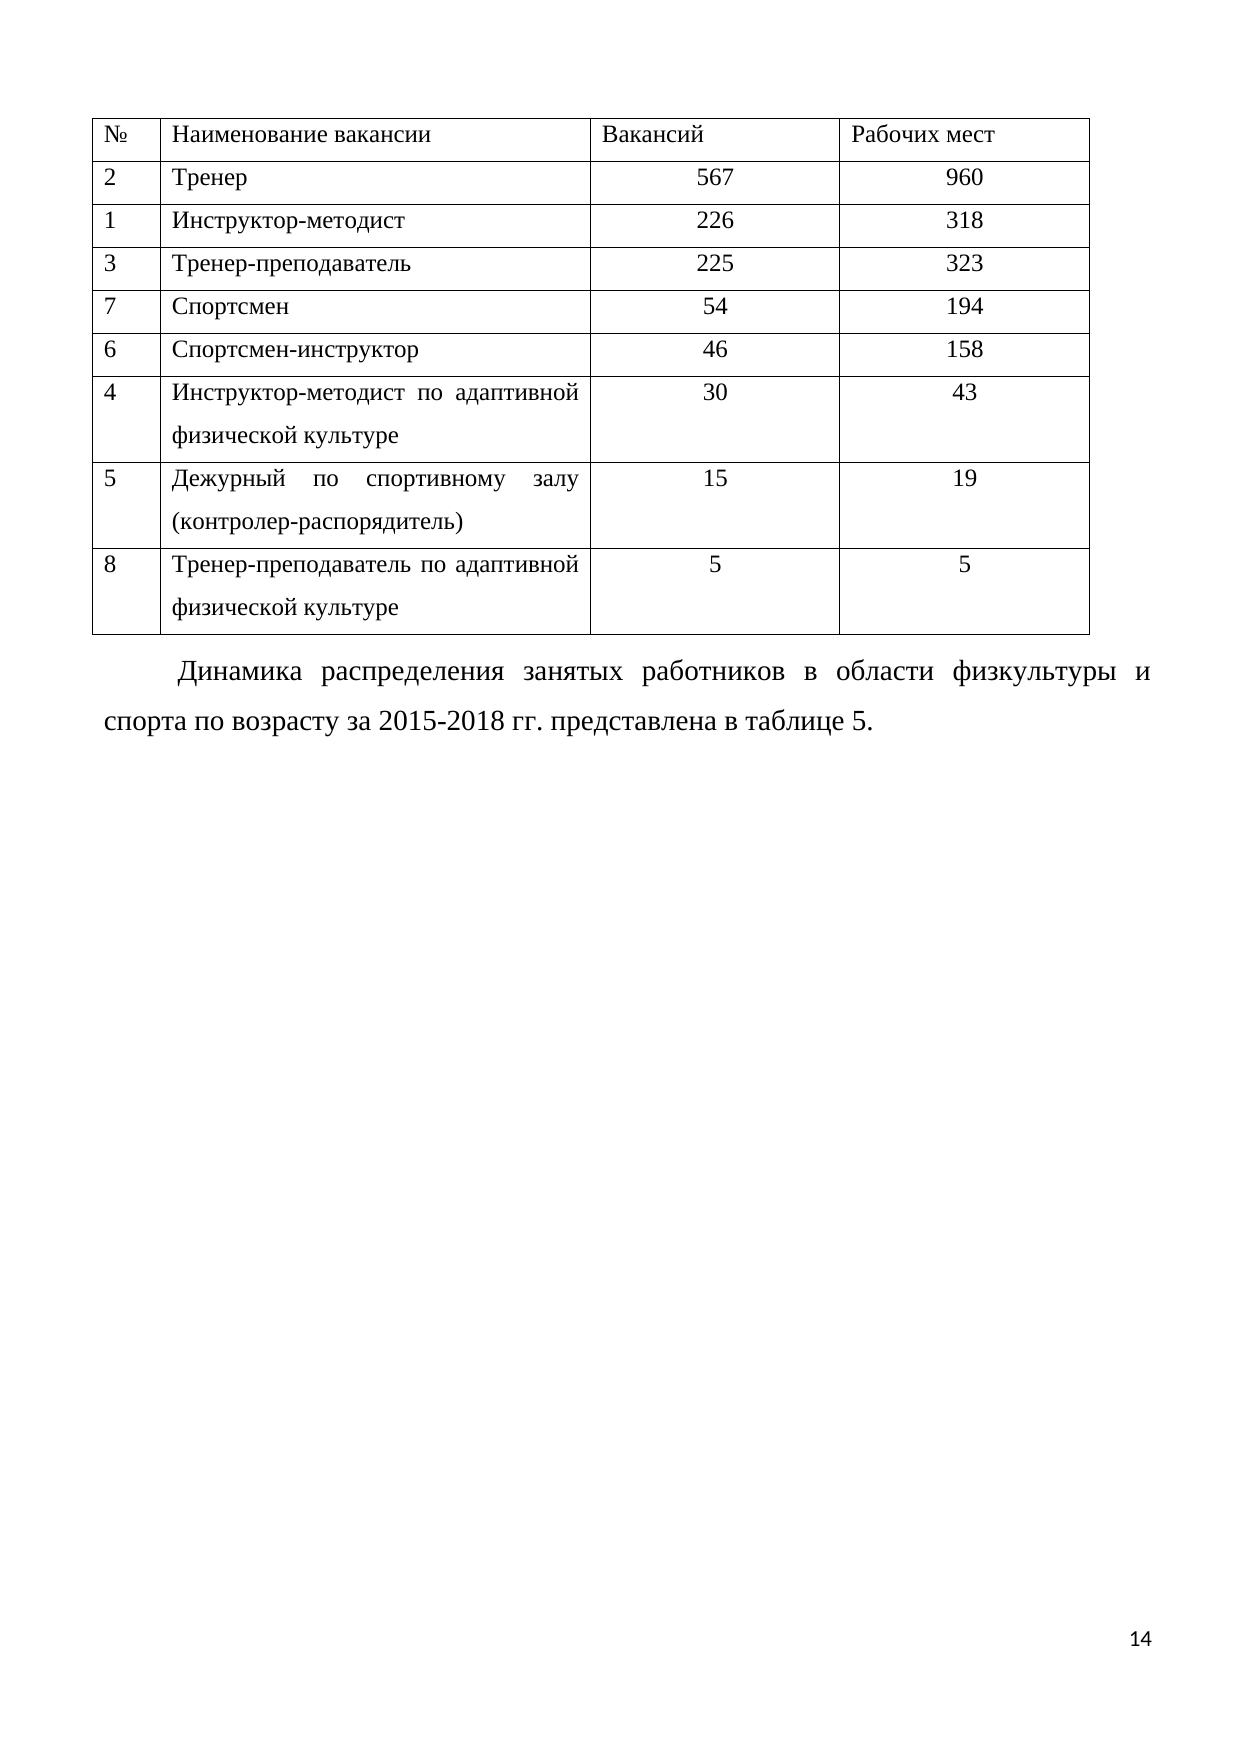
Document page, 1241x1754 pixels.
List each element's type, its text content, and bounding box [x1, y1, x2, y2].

table_cell Дежурный по спортивному залу (контролер-распорядитель) [161, 463, 590, 548]
table_cell 15 [591, 463, 839, 548]
table_cell 4 [93, 377, 160, 462]
table_cell 2 [93, 162, 160, 204]
table_cell Инструктор-методист [161, 205, 590, 247]
text Динамика распределения занятых работников в области физкультуры и спорта по возрасту за 2015-2018 гг. представлена в таблице 5. [103, 653, 1152, 737]
table_cell 5 [93, 463, 160, 548]
table_cell 226 [591, 205, 839, 247]
table_cell 3 [93, 248, 160, 290]
table_cell 30 [591, 377, 839, 462]
table_cell 19 [840, 463, 1089, 548]
table_cell Тренер-преподаватель [161, 248, 590, 290]
table_header Вакансий [591, 119, 839, 161]
table_header Наименование вакансии [161, 119, 590, 161]
table_cell 5 [591, 549, 839, 634]
table_cell 7 [93, 291, 160, 333]
table_cell 8 [93, 549, 160, 634]
table_cell 194 [840, 291, 1089, 333]
table_cell 54 [591, 291, 839, 333]
table_cell Спортсмен-инструктор [161, 334, 590, 376]
table_cell Тренер-преподаватель по адаптивной физической культуре [161, 549, 590, 634]
table_cell 1 [93, 205, 160, 247]
table_cell 567 [591, 162, 839, 204]
table_cell 43 [840, 377, 1089, 462]
table_cell 225 [591, 248, 839, 290]
table_header № [93, 119, 160, 161]
table_header Рабочих мест [840, 119, 1089, 161]
table_cell 158 [840, 334, 1089, 376]
table_cell Тренер [161, 162, 590, 204]
table_cell 5 [840, 549, 1089, 634]
table_cell Инструктор-методист по адаптивной физической культуре [161, 377, 590, 462]
table_cell Спортсмен [161, 291, 590, 333]
table_cell 318 [840, 205, 1089, 247]
table_cell 6 [93, 334, 160, 376]
table_cell 46 [591, 334, 839, 376]
table_cell 960 [840, 162, 1089, 204]
table_cell 323 [840, 248, 1089, 290]
